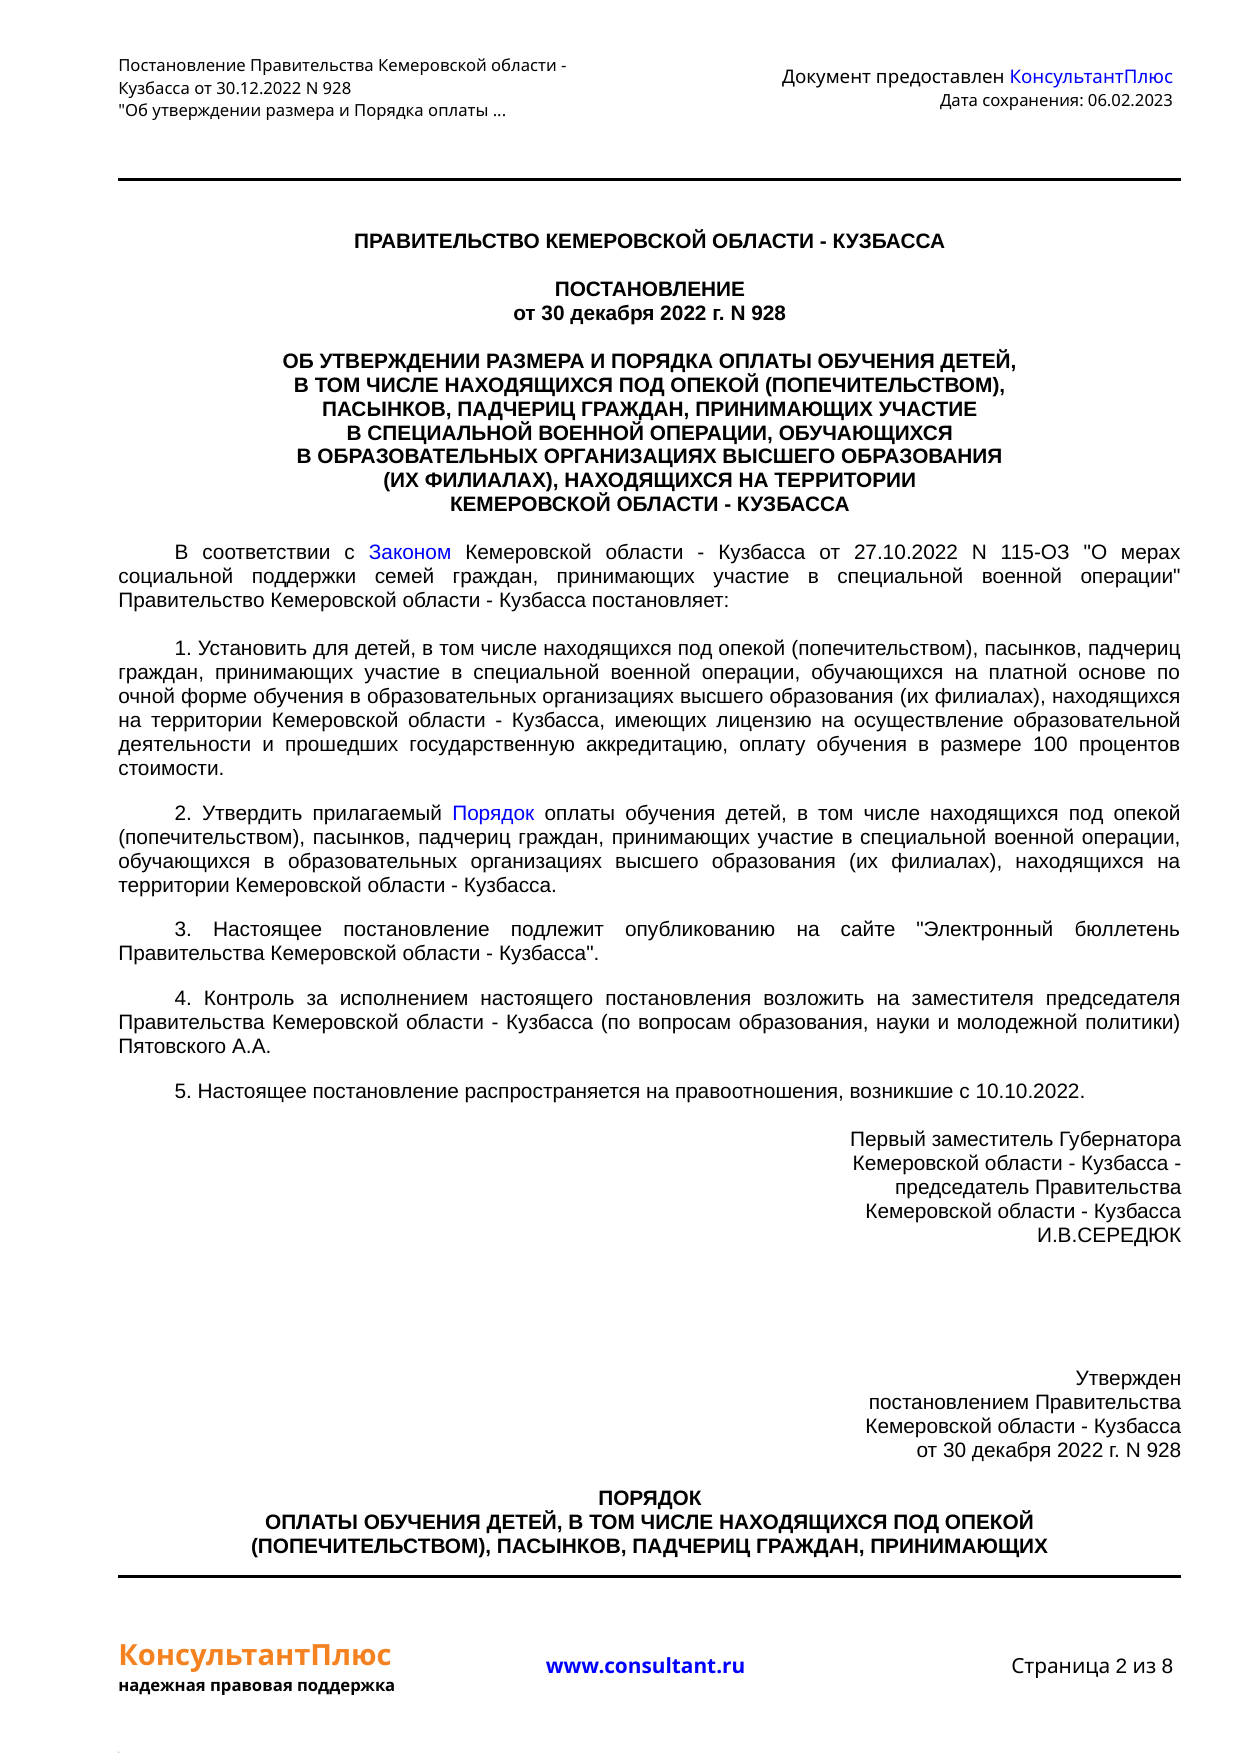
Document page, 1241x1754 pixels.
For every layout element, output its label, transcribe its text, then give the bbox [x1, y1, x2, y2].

title ПАСЫНКОВ, ПАДЧЕРИЦ ГРАЖДАН, ПРИНИМАЮЩИХ УЧАСТИЕ [118, 396, 1181, 420]
text В соответствии с Законом Кемеровской области - Кузбасса от 27.10.2022 N 115-ОЗ "О мерах социальной поддержки семей граждан, принимающих участие в специальной военной операции" Правительство Кемеровской области - Кузбасса постановляет: [118, 540, 1181, 612]
title В ТОМ ЧИСЛЕ НАХОДЯЩИХСЯ ПОД ОПЕКОЙ (ПОПЕЧИТЕЛЬСТВОМ), [118, 372, 1181, 396]
text 5. Настоящее постановление распространяется на правоотношения, возникшие с 10.10.2022. [118, 1079, 1181, 1103]
text 1. Установить для детей, в том числе находящихся под опекой (попечительством), пасынков, падчериц граждан, принимающих участие в специальной военной операции, обучающихся на платной основе по очной форме обучения в образовательных организациях высшего образования (их филиалах), находящихся на территории Кемеровской области - Кузбасса, имеющих лицензию на осуществление образовательной деятельности и прошедших государственную аккредитацию, оплату обучения в размере 100 процентов стоимости. [118, 636, 1181, 780]
title КЕМЕРОВСКОЙ ОБЛАСТИ - КУЗБАССА [118, 492, 1181, 516]
title ОПЛАТЫ ОБУЧЕНИЯ ДЕТЕЙ, В ТОМ ЧИСЛЕ НАХОДЯЩИХСЯ ПОД ОПЕКОЙ [118, 1510, 1181, 1534]
text от 30 декабря 2022 г. N 928 [118, 1438, 1181, 1462]
text И.В.СЕРЕДЮК [118, 1222, 1181, 1246]
text 3. Настоящее постановление подлежит опубликованию на сайте "Электронный бюллетень Правительства Кемеровской области - Кузбасса". [118, 917, 1181, 965]
text постановлением Правительства [118, 1390, 1181, 1414]
title от 30 декабря 2022 г. N 928 [118, 301, 1181, 324]
title ПОСТАНОВЛЕНИЕ [118, 277, 1181, 301]
title В ОБРАЗОВАТЕЛЬНЫХ ОРГАНИЗАЦИЯХ ВЫСШЕГО ОБРАЗОВАНИЯ [118, 444, 1181, 468]
text 4. Контроль за исполнением настоящего постановления возложить на заместителя председателя Правительства Кемеровской области - Кузбасса (по вопросам образования, науки и молодежной политики) Пятовского А.А. [118, 986, 1181, 1058]
title (ПОПЕЧИТЕЛЬСТВОМ), ПАСЫНКОВ, ПАДЧЕРИЦ ГРАЖДАН, ПРИНИМАЮЩИХ [118, 1534, 1181, 1558]
title ОБ УТВЕРЖДЕНИИ РАЗМЕРА И ПОРЯДКА ОПЛАТЫ ОБУЧЕНИЯ ДЕТЕЙ, [118, 348, 1181, 372]
text Первый заместитель Губернатора [118, 1127, 1181, 1151]
text Кемеровской области - Кузбасса [118, 1414, 1181, 1438]
text Кемеровской области - Кузбасса [118, 1198, 1181, 1222]
title ПОРЯДОК [118, 1486, 1181, 1510]
text Утвержден [118, 1366, 1181, 1390]
text председатель Правительства [118, 1174, 1181, 1198]
title ПРАВИТЕЛЬСТВО КЕМЕРОВСКОЙ ОБЛАСТИ - КУЗБАССА [118, 229, 1181, 253]
title (ИХ ФИЛИАЛАХ), НАХОДЯЩИХСЯ НА ТЕРРИТОРИИ [118, 468, 1181, 492]
text 2. Утвердить прилагаемый Порядок оплаты обучения детей, в том числе находящихся под опекой (попечительством), пасынков, падчериц граждан, принимающих участие в специальной военной операции, обучающихся в образовательных организациях высшего образования (их филиалах), находящихся на территории Кемеровской области - Кузбасса. [118, 801, 1181, 896]
title В СПЕЦИАЛЬНОЙ ВОЕННОЙ ОПЕРАЦИИ, ОБУЧАЮЩИХСЯ [118, 420, 1181, 444]
text Кемеровской области - Кузбасса - [118, 1151, 1181, 1174]
